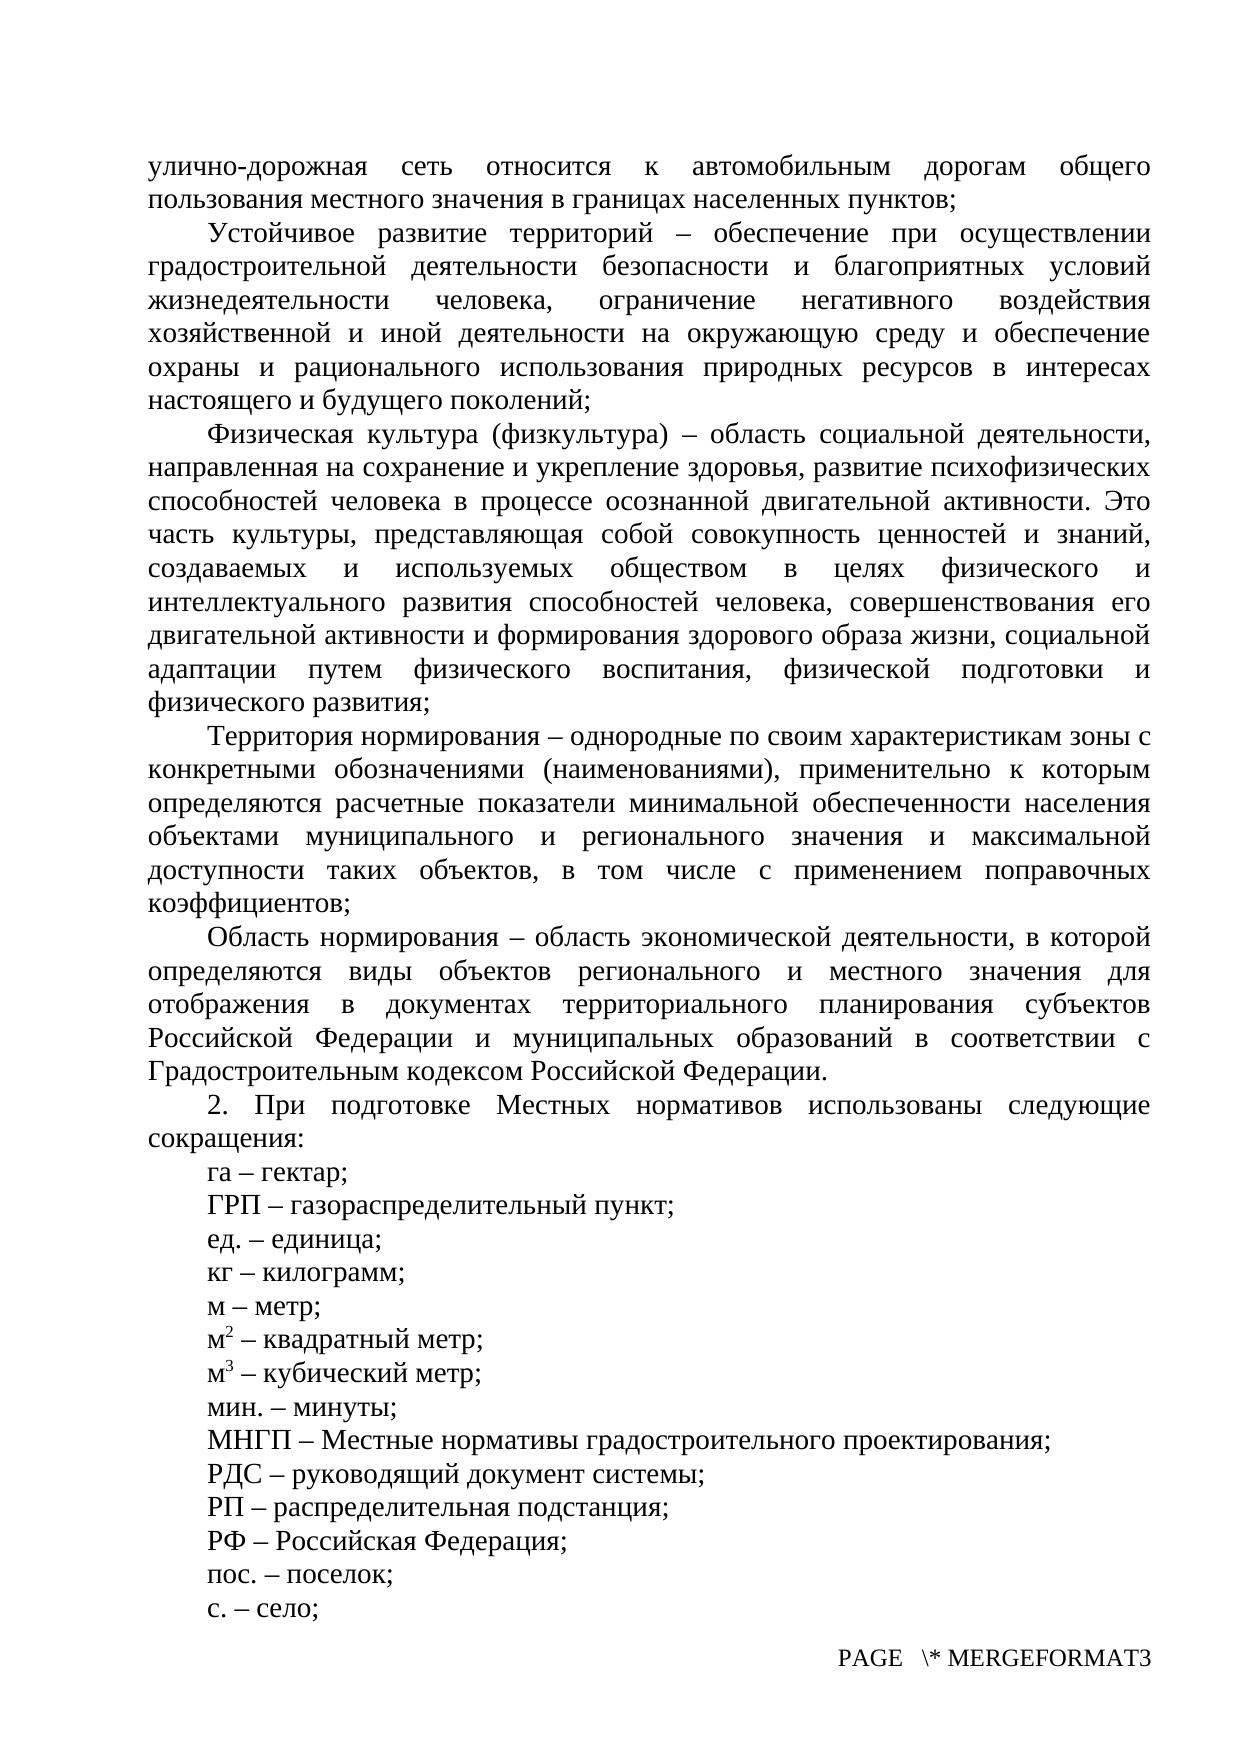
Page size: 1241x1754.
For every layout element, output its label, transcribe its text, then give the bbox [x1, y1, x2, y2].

text Область нормирования – область экономической деятельности, в которой определяются виды объектов регионального и местного значения для отображения в документах территориального планирования субъектов Российской Федерации и муниципальных образований в соответствии с Градостроительным кодексом Российской Федерации. [148, 919, 1152, 1087]
text МНГП – Местные нормативы градостроительного проектирования; [148, 1422, 1152, 1456]
text РДС – руководящий документ системы; [148, 1456, 1152, 1489]
text кг – килограмм; [148, 1254, 1152, 1288]
text Устойчивое развитие территорий – обеспечение при осуществлении градостроительной деятельности безопасности и благоприятных условий жизнедеятельности человека, ограничение негативного воздействия хозяйственной и иной деятельности на окружающую среду и обеспечение охраны и рационального использования природных ресурсов в интересах настоящего и будущего поколений; [148, 215, 1152, 416]
text Физическая культура (физкультура) – область социальной деятельности, направленная на сохранение и укрепление здоровья, развитие психофизических способностей человека в процессе осознанной двигательной активности. Это часть культуры, представляющая собой совокупность ценностей и знаний, создаваемых и используемых обществом в целях физического и интеллектуального развития способностей человека, совершенствования его двигательной активности и формирования здорового образа жизни, социальной адаптации путем физического воспитания, физической подготовки и физического развития; [148, 416, 1152, 718]
text мин. – минуты; [148, 1389, 1152, 1422]
text с. – село; [148, 1590, 1152, 1623]
text м3 – кубический метр; [148, 1355, 1152, 1389]
text га – гектар; [148, 1154, 1152, 1187]
text Территория нормирования – однородные по своим характеристикам зоны с конкретными обозначениями (наименованиями), применительно к которым определяются расчетные показатели минимальной обеспеченности населения объектами муниципального и регионального значения и максимальной доступности таких объектов, в том числе с применением поправочных коэффициентов; [148, 718, 1152, 919]
text РФ – Российская Федерация; [148, 1523, 1152, 1556]
text ГРП – газораспределительный пункт; [148, 1187, 1152, 1221]
text м2 – квадратный метр; [148, 1322, 1152, 1355]
text ед. – единица; [148, 1221, 1152, 1254]
text пос. – поселок; [148, 1556, 1152, 1590]
text РП – распределительная подстанция; [148, 1489, 1152, 1523]
text м – метр; [148, 1288, 1152, 1322]
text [148, 148, 1152, 215]
text 2. При подготовке Местных нормативов использованы следующие сокращения: [148, 1087, 1152, 1154]
